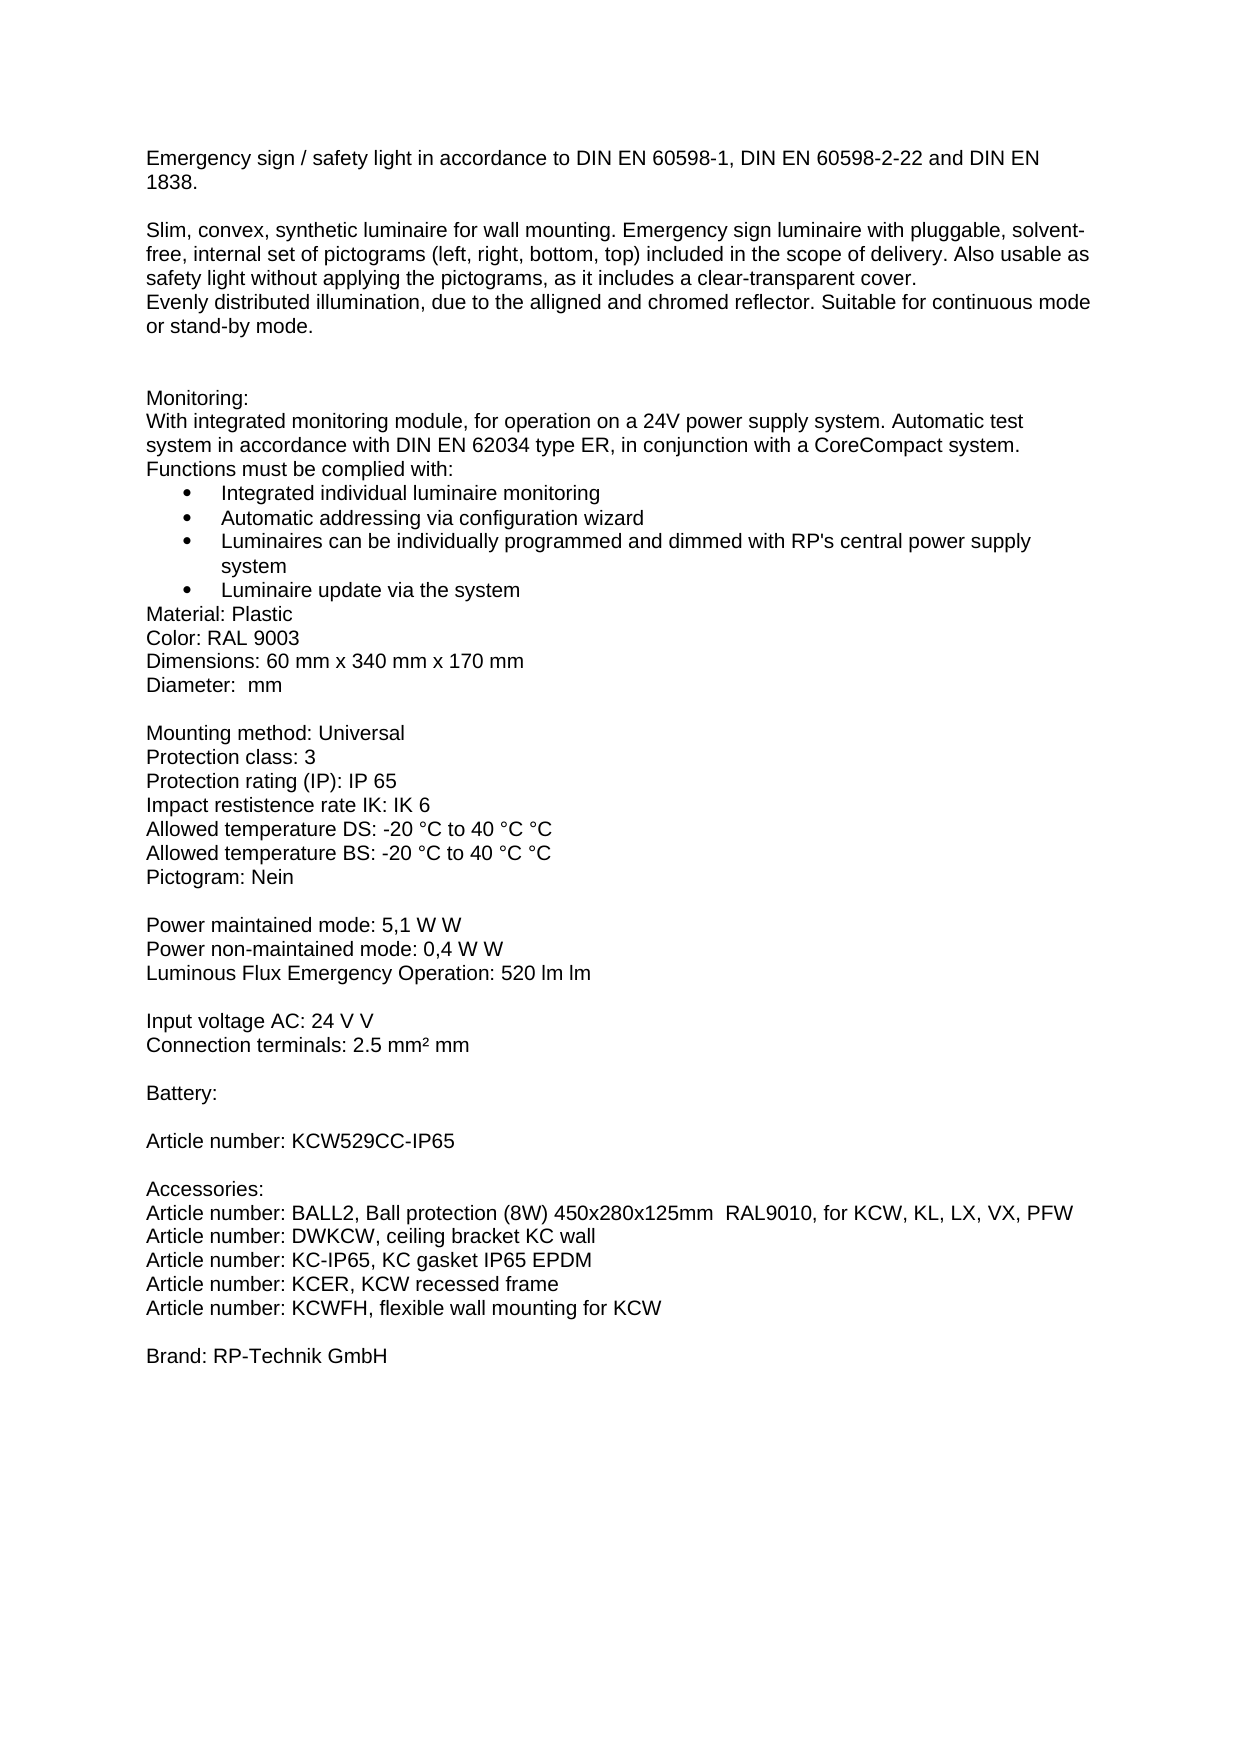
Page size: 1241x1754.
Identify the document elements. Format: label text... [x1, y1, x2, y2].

text Article number: KCER, KCW recessed frame [146, 1272, 1094, 1296]
text Luminous Flux Emergency Operation: 520 lm lm [146, 961, 1094, 985]
text Article number: KCW529CC-IP65 [146, 1128, 1094, 1152]
text Accessories: [146, 1176, 1094, 1200]
text Pictogram: Nein [146, 865, 1094, 889]
list Luminaire update via the system [183, 577, 1094, 601]
text Protection rating (IP): IP 65 [146, 769, 1094, 793]
text Battery: [146, 1081, 1094, 1104]
text Article number: DWKCW, ceiling bracket KC wall [146, 1224, 1094, 1248]
text Monitoring: [146, 385, 1094, 409]
text Article number: KC-IP65, KC gasket IP65 EPDM [146, 1248, 1094, 1272]
text Connection terminals: 2.5 mm² mm [146, 1033, 1094, 1057]
text Mounting method: Universal [146, 721, 1094, 745]
text Protection class: 3 [146, 745, 1094, 769]
text Article number: KCWFH, flexible wall mounting for KCW [146, 1296, 1094, 1320]
list Integrated individual luminaire monitoring [183, 481, 1094, 505]
text Input voltage AC: 24 V V [146, 1009, 1094, 1033]
text Impact restistence rate IK: IK 6 [146, 793, 1094, 817]
text Emergency sign / safety light in accordance to DIN EN 60598-1, DIN EN 60598-2-22 and DIN EN 1838. Slim, convex, synthetic luminaire for wall mounting. Emergency sign luminaire with pluggable, solvent-free, internal set of pictograms (left, right, bottom, top) included in the scope of delivery. Also usable as safety light without applying the pictograms, as it includes a clear-transparent cover. Evenly distributed illumination, due to the alligned and chromed reflector. Suitable for continuous mode or stand-by mode. [146, 146, 1094, 337]
text Allowed temperature BS: -20 °C to 40 °C °C [146, 841, 1094, 865]
text Allowed temperature DS: -20 °C to 40 °C °C [146, 817, 1094, 841]
text With integrated monitoring module, for operation on a 24V power supply system. Automatic test system in accordance with DIN EN 62034 type ER, in conjunction with a CoreCompact system. Functions must be complied with: [146, 409, 1094, 481]
text Diameter: mm [146, 673, 1094, 697]
list Luminaires can be individually programmed and dimmed with RP's central power supply system [183, 529, 1094, 577]
text Brand: RP-Technik GmbH [146, 1344, 1094, 1368]
text Article number: BALL2, Ball protection (8W) 450x280x125mm RAL9010, for KCW, KL, LX, VX, PFW [146, 1200, 1094, 1224]
text Material: Plastic [146, 601, 1094, 625]
text Dimensions: 60 mm x 340 mm x 170 mm [146, 649, 1094, 673]
text Power maintained mode: 5,1 W W [146, 913, 1094, 937]
list Automatic addressing via configuration wizard [183, 505, 1094, 529]
text Power non-maintained mode: 0,4 W W [146, 937, 1094, 961]
text Color: RAL 9003 [146, 625, 1094, 649]
